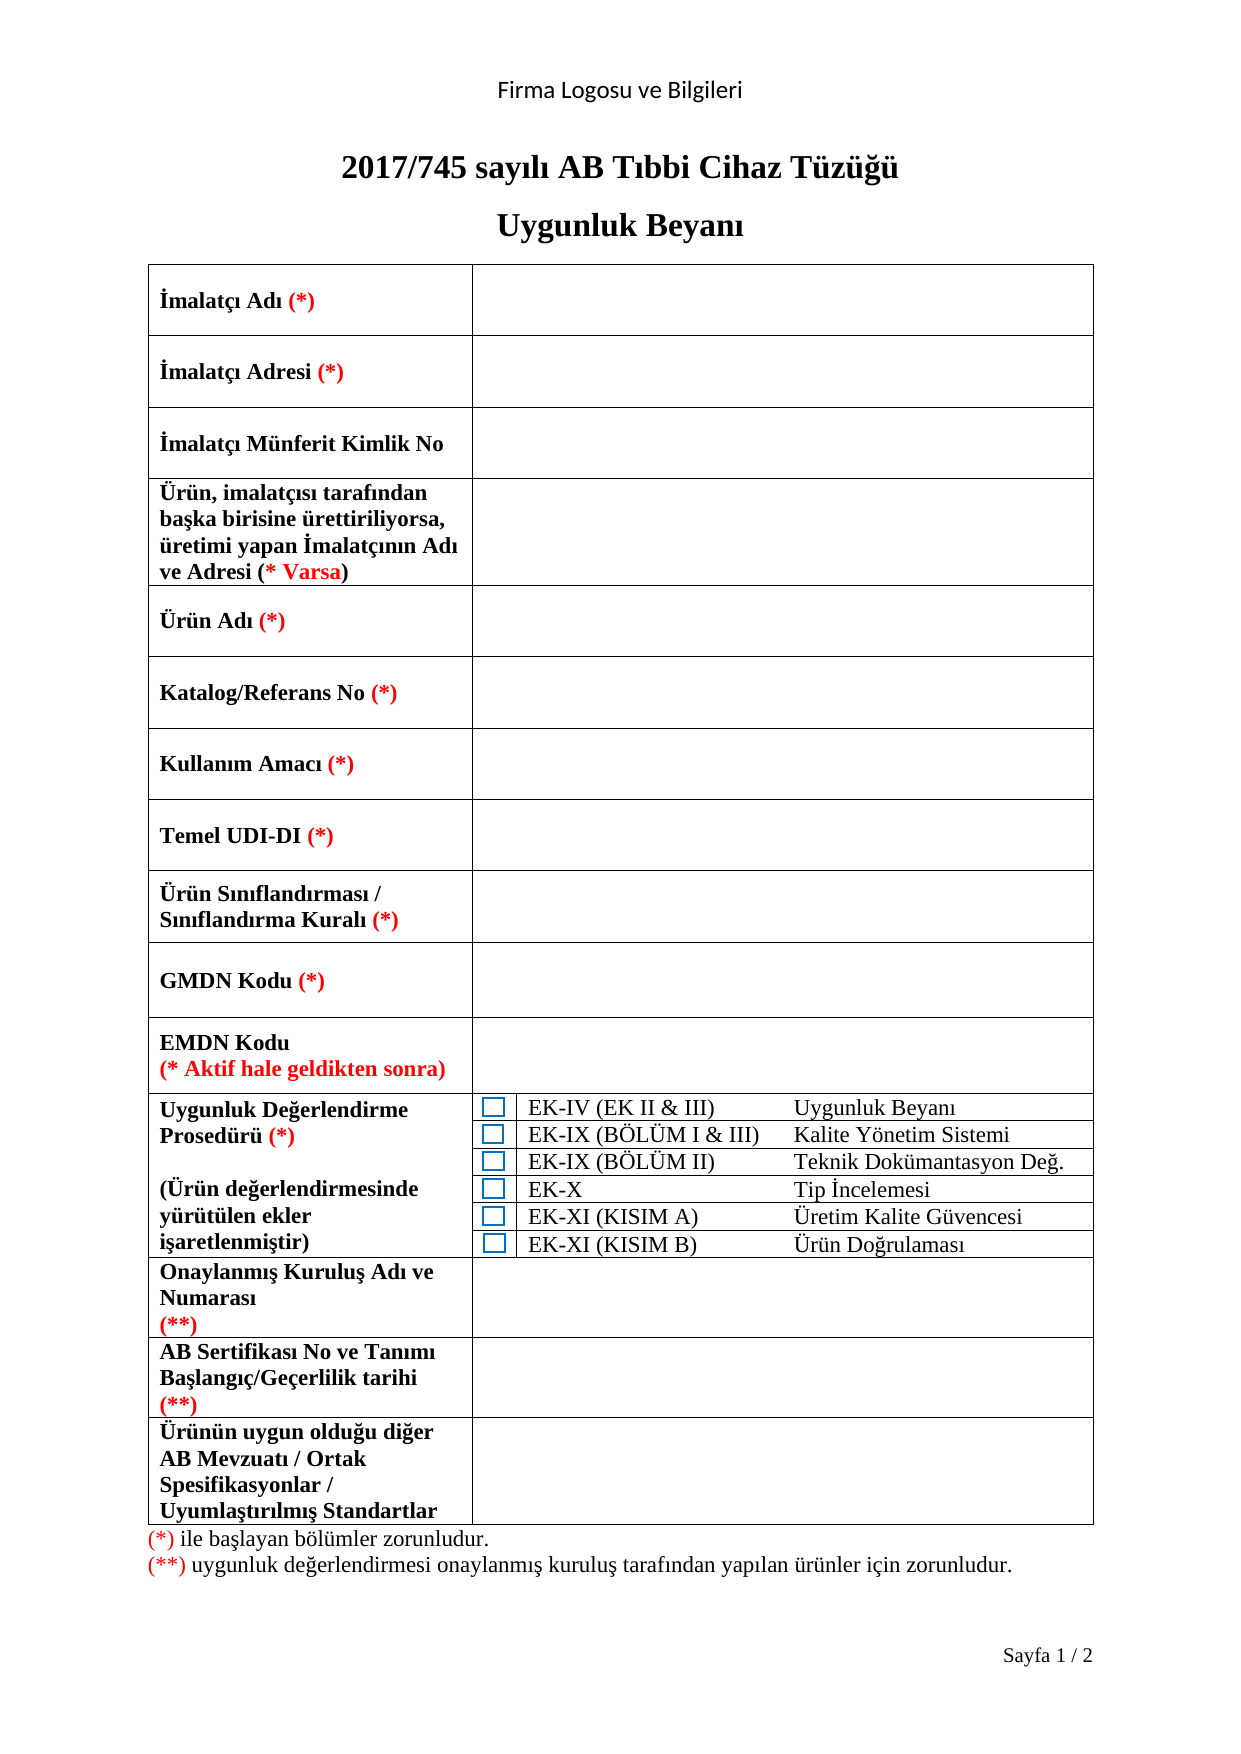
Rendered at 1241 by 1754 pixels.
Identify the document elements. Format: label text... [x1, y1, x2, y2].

table_cell [473, 1121, 516, 1147]
table_cell Ürün, imalatçısı tarafından başka birisine ürettiriliyorsa, üretimi yapan İmalatçının Adı ve Adresi (* Varsa) [149, 479, 472, 584]
table_cell Uygunluk Beyanı [783, 1094, 1093, 1120]
table_cell [473, 871, 1093, 942]
table_cell EK-XI (KISIM B) [517, 1231, 782, 1257]
text (**) uygunluk değerlendirmesi onaylanmış kuruluş tarafından yapılan ürünler için zorunludur. [148, 1551, 1093, 1577]
table_cell [473, 586, 1093, 656]
table_cell [473, 1149, 516, 1175]
table_cell Teknik Dokümantasyon Değ. [783, 1149, 1093, 1175]
table_cell Ürün Sınıflandırması / Sınıflandırma Kuralı (*) [149, 871, 472, 942]
table_cell [473, 800, 1093, 870]
table_cell Uygunluk Değerlendirme Prosedürü (*) (Ürün değerlendirmesinde yürütülen ekler işaretlenmiştir) [149, 1094, 472, 1257]
table_cell Üretim Kalite Güvencesi [783, 1203, 1093, 1229]
table_cell GMDN Kodu (*) [149, 943, 472, 1017]
table_cell [473, 1203, 516, 1229]
table_cell Kalite Yönetim Sistemi [783, 1121, 1093, 1147]
table_cell [473, 1094, 516, 1120]
table_cell Ürün Doğrulaması [783, 1231, 1093, 1257]
table_cell [473, 408, 1093, 478]
table_cell EK-X [517, 1176, 782, 1202]
table_cell Tip İncelemesi [783, 1176, 1093, 1202]
table_cell [473, 1231, 516, 1257]
table_cell AB Sertifikası No ve Tanımı Başlangıç/Geçerlilik tarihi (**) [149, 1338, 472, 1417]
table_cell [473, 1176, 516, 1202]
table_cell Kullanım Amacı (*) [149, 729, 472, 799]
table_cell Onaylanmış Kuruluş Adı ve Numarası (**) [149, 1258, 472, 1337]
table_cell Temel UDI-DI (*) [149, 800, 472, 870]
table_cell Ürünün uygun olduğu diğer AB Mevzuatı / Ortak Spesifikasyonlar / Uyumlaştırılmış Standartlar [149, 1418, 472, 1524]
table_cell Ürün Adı (*) [149, 586, 472, 656]
table_cell EK-IX (BÖLÜM I & III) [517, 1121, 782, 1147]
table_cell [473, 1338, 1093, 1417]
text (*) ile başlayan bölümler zorunludur. [148, 1525, 1093, 1551]
table_cell [473, 1418, 1093, 1524]
table_cell [473, 479, 1093, 584]
table_cell EK-IV (EK II & III) [517, 1094, 782, 1120]
table_cell [473, 1018, 1093, 1093]
table_header [473, 265, 1093, 335]
table_cell [473, 1258, 1093, 1337]
table_cell Katalog/Referans No (*) [149, 657, 472, 727]
table_cell İmalatçı Adresi (*) [149, 336, 472, 407]
text Uygunluk Beyanı [148, 206, 1093, 244]
text 2017/745 sayılı AB Tıbbi Cihaz Tüzüğü [148, 148, 1093, 186]
table_cell [473, 336, 1093, 407]
table_cell [473, 729, 1093, 799]
table_cell [473, 943, 1093, 1017]
table_cell [473, 657, 1093, 727]
table_cell EK-XI (KISIM A) [517, 1203, 782, 1229]
table_cell EMDN Kodu (* Aktif hale geldikten sonra) [149, 1018, 472, 1093]
table_cell İmalatçı Münferit Kimlik No [149, 408, 472, 478]
table_cell EK-IX (BÖLÜM II) [517, 1149, 782, 1175]
table_header İmalatçı Adı (*) [149, 265, 472, 335]
